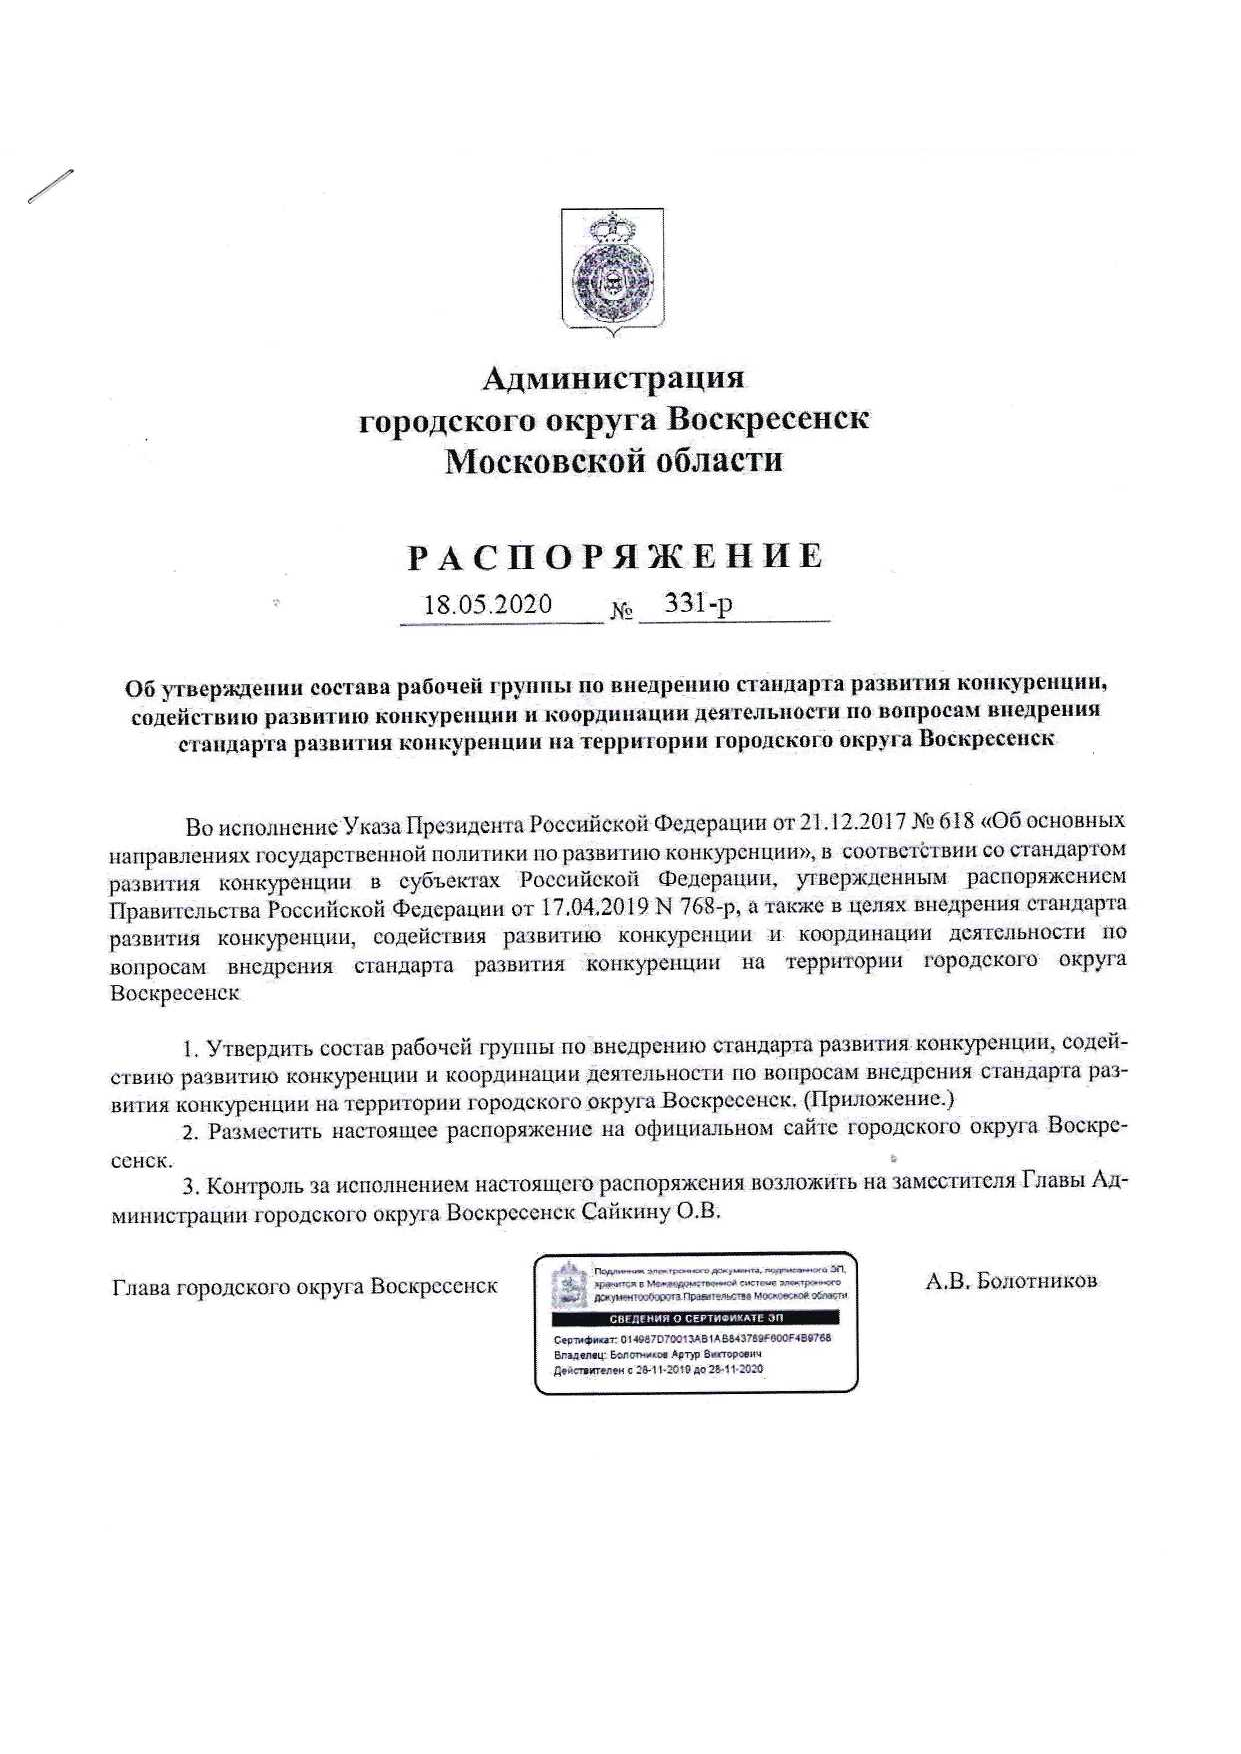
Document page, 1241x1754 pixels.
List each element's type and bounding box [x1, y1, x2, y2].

picture [0, 148, 1185, 1606]
